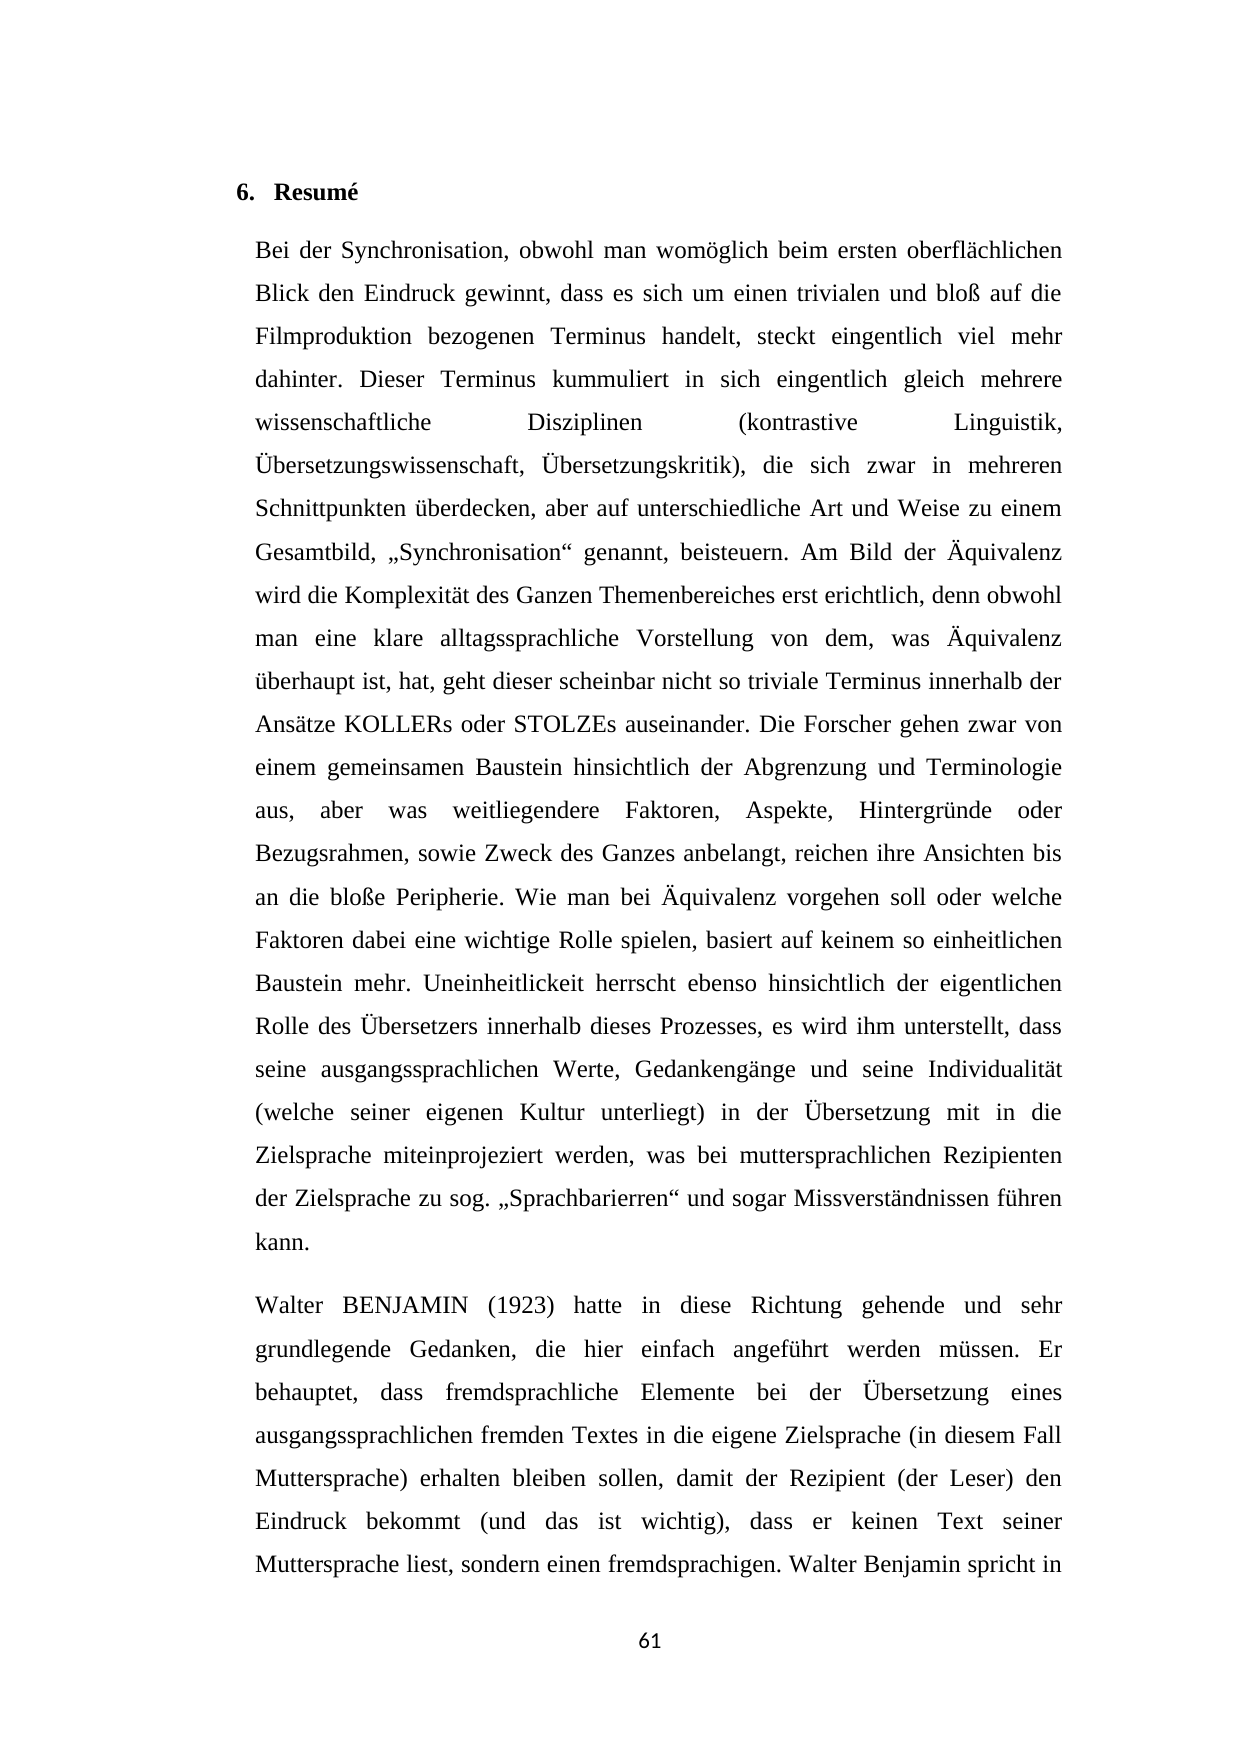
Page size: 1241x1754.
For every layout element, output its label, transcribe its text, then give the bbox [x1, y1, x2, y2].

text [255, 1291, 1063, 1578]
subtitle Resumé [236, 177, 1063, 206]
text Bei der Synchronisation, obwohl man womöglich beim ersten oberflächlichen Blick den Eindruck gewinnt, dass es sich um einen trivialen und bloß auf die Filmproduktion bezogenen Terminus handelt, steckt eingentlich viel mehr dahinter. Dieser Terminus kummuliert in sich eingentlich gleich mehrere wissenschaftliche Disziplinen (kontrastive Linguistik, Übersetzungswissenschaft, Übersetzungskritik), die sich zwar in mehreren Schnittpunkten überdecken, aber auf unterschiedliche Art und Weise zu einem Gesamtbild, „Synchronisation“ genannt, beisteuern. Am Bild der Äquivalenz wird die Komplexität des Ganzen Themenbereiches erst erichtlich, denn obwohl man eine klare alltagssprachliche Vorstellung von dem, was Äquivalenz überhaupt ist, hat, geht dieser scheinbar nicht so triviale Terminus innerhalb der Ansätze KOLLERs oder STOLZEs auseinander. Die Forscher gehen zwar von einem gemeinsamen Baustein hinsichtlich der Abgrenzung und Terminologie aus, aber was weitliegendere Faktoren, Aspekte, Hintergründe oder Bezugsrahmen, sowie Zweck des Ganzes anbelangt, reichen ihre Ansichten bis an die bloße Peripherie. Wie man bei Äquivalenz vorgehen soll oder welche Faktoren dabei eine wichtige Rolle spielen, basiert auf keinem so einheitlichen Baustein mehr. Uneinheitlickeit herrscht ebenso hinsichtlich der eigentlichen Rolle des Übersetzers innerhalb dieses Prozesses, es wird ihm unterstellt, dass seine ausgangssprachlichen Werte, Gedankengänge und seine Individualität (welche seiner eigenen Kultur unterliegt) in der Übersetzung mit in die Zielsprache miteinprojeziert werden, was bei muttersprachlichen Rezipienten der Zielsprache zu sog. „Sprachbarierren“ und sogar Missverständnissen führen kann. [255, 235, 1063, 1255]
